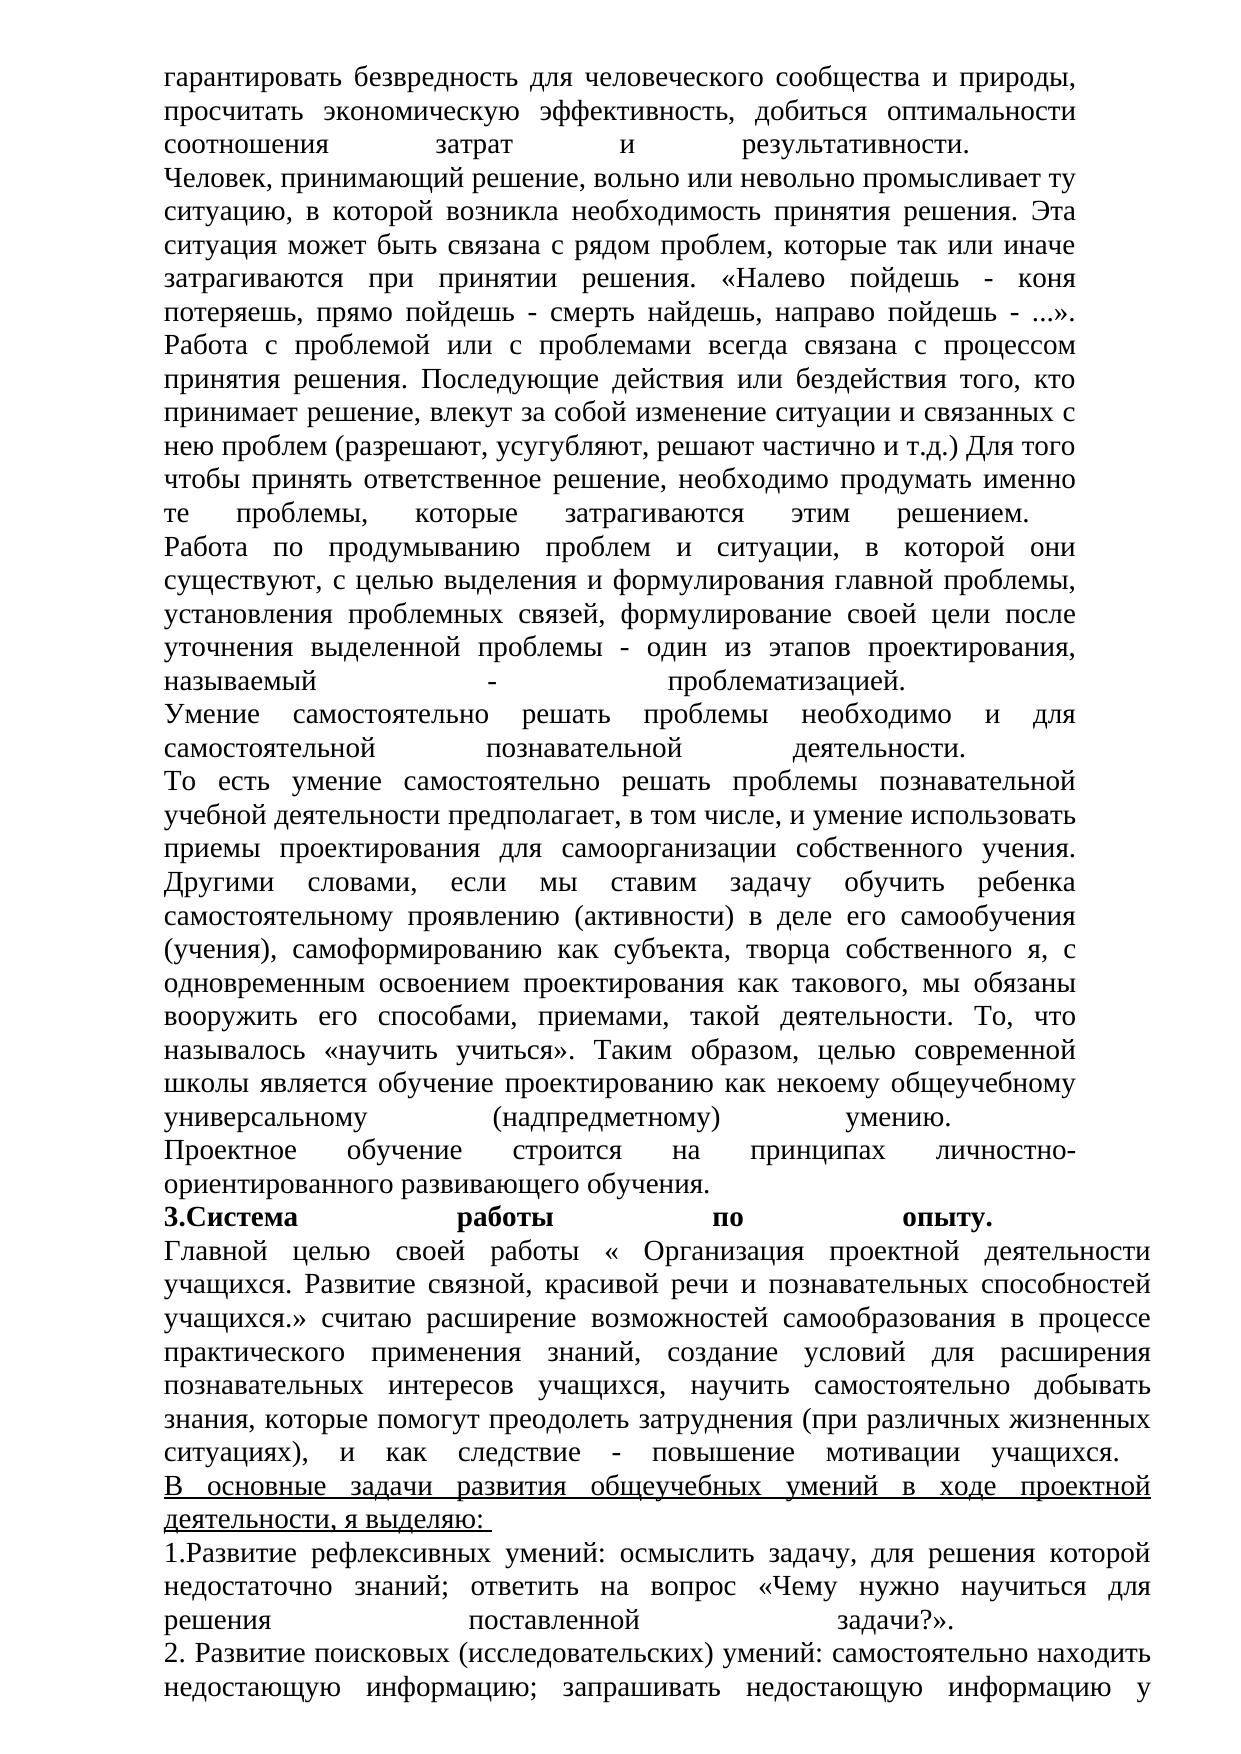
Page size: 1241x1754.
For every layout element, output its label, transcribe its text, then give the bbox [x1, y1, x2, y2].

list 3.Система работы по опыту. Главной целью своей работы « Организация проектной деятельности учащихся. Развитие связной, красивой речи и познавательных способностей учащихся.» считаю расширение возможностей самообразования в процессе практического применения знаний, создание условий для расширения познавательных интересов учащихся, научить самостоятельно добывать знания, которые помогут преодолеть затруднения (при различных жизненных ситуациях), и как следствие - повышение мотивации учащихся. В основные задачи развития общеучебных умений в ходе проектной деятельности, я выделяю: [164, 1199, 1152, 1535]
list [164, 59, 1077, 1199]
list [164, 1535, 1152, 1703]
